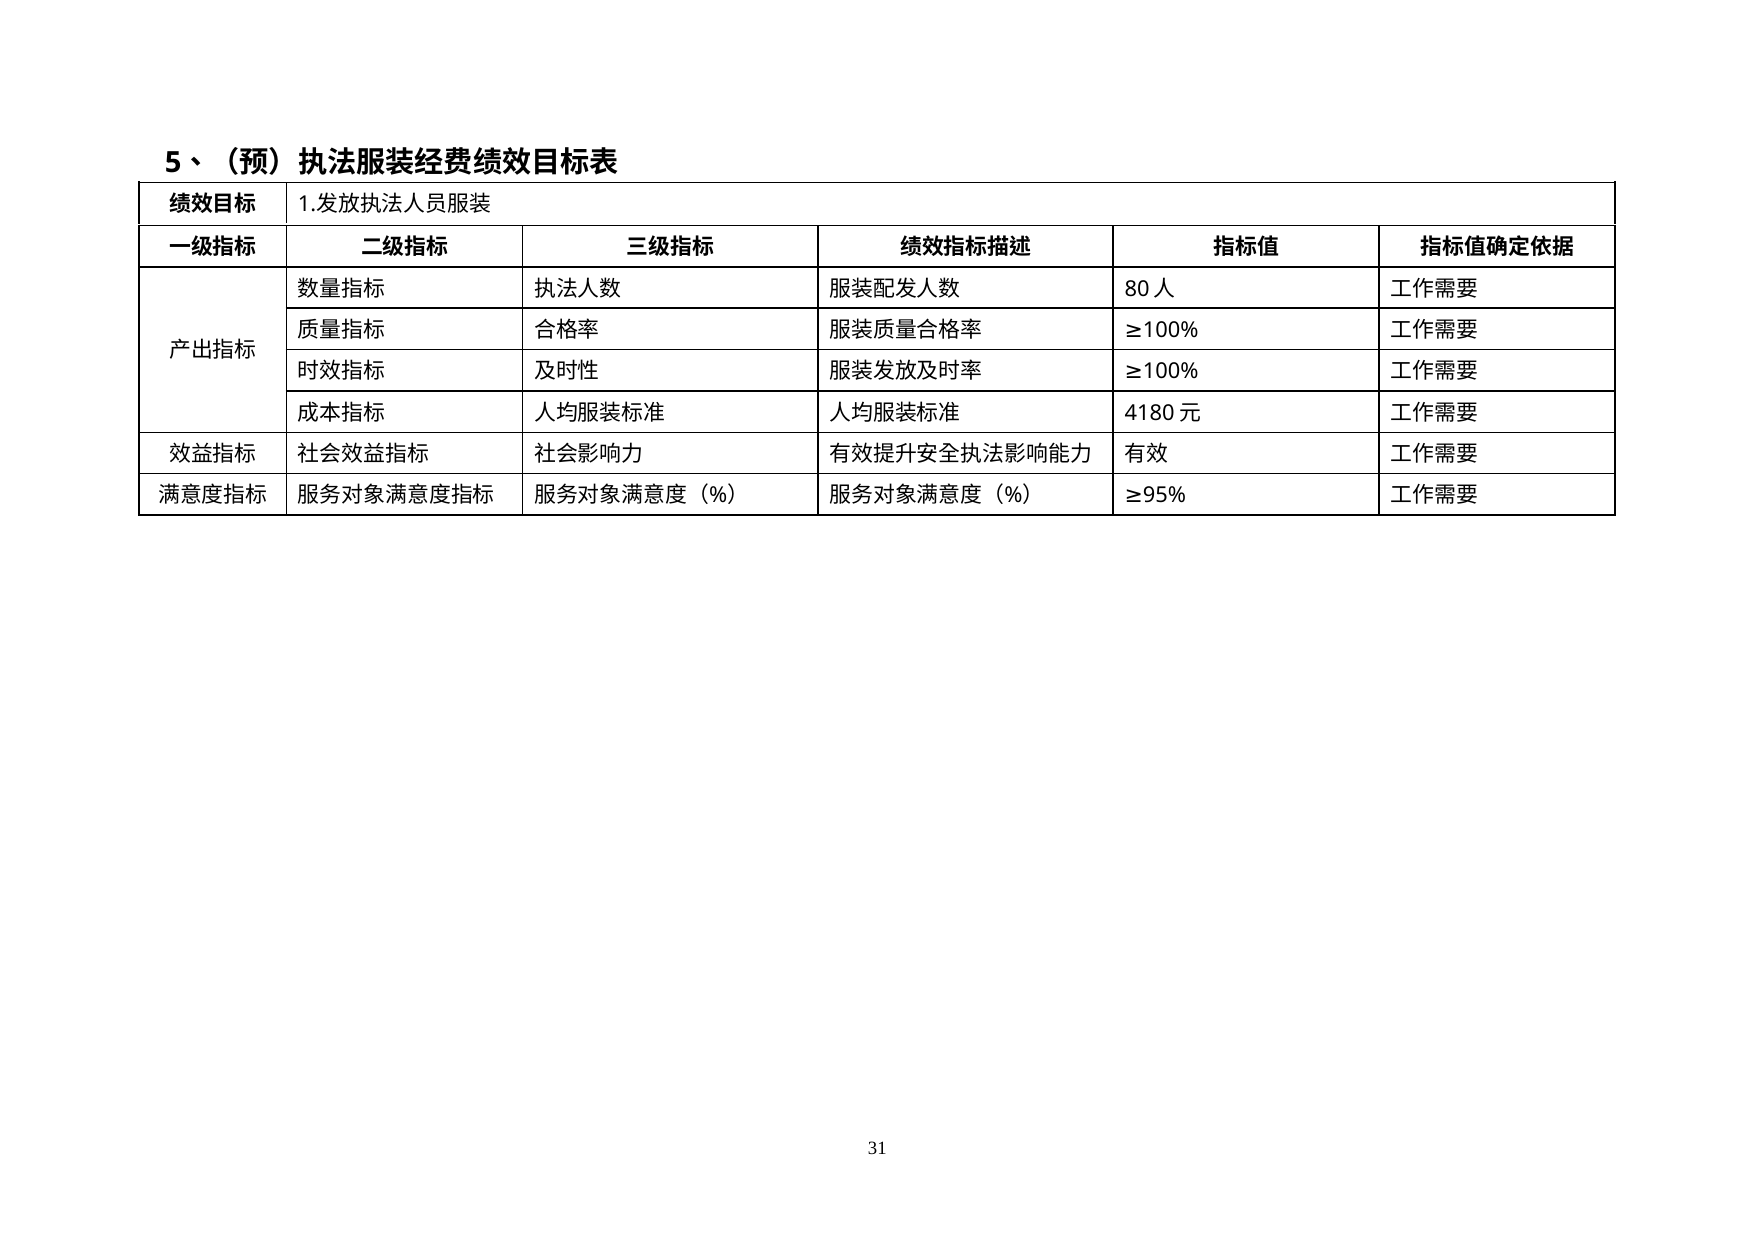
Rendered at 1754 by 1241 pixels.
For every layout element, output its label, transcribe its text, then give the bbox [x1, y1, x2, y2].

table_cell 工作需要 [1380, 433, 1614, 473]
table_cell 社会效益指标 [287, 433, 522, 473]
table_cell 服装发放及时率 [819, 350, 1112, 390]
table_cell 有效 [1114, 433, 1378, 473]
table_cell 服务对象满意度（%） [523, 474, 817, 514]
table_cell 社会影响力 [523, 433, 817, 473]
table_cell 时效指标 [287, 350, 522, 390]
table_cell ≥100% [1114, 309, 1378, 349]
table_cell 有效提升安全执法影响能力 [819, 433, 1112, 473]
table_cell 服务对象满意度指标 [287, 474, 522, 514]
table_cell 4180元 [1114, 392, 1378, 431]
table_cell ≥100% [1114, 350, 1378, 390]
table_header 指标值 [1114, 226, 1378, 266]
table_header 绩效指标描述 [819, 226, 1112, 266]
table_cell 服装质量合格率 [819, 309, 1112, 349]
table_cell 满意度指标 [140, 474, 286, 514]
table_header 绩效目标 [140, 183, 286, 223]
table_header 1.发放执法人员服装 [287, 183, 1614, 223]
table_header 一级指标 [140, 226, 286, 266]
table_cell 工作需要 [1380, 268, 1614, 307]
table_cell 工作需要 [1380, 350, 1614, 390]
table_cell 成本指标 [287, 392, 522, 431]
table_header 二级指标 [287, 226, 522, 266]
table_cell 人均服装标准 [523, 392, 817, 431]
table_cell 产出指标 [140, 268, 286, 431]
table_cell 工作需要 [1380, 309, 1614, 349]
table_header 三级指标 [523, 226, 817, 266]
table_cell 服装配发人数 [819, 268, 1112, 307]
table_cell 人均服装标准 [819, 392, 1112, 431]
text 5、（预）执法服装经费绩效目标表 [106, 142, 1648, 181]
table_cell ≥95% [1114, 474, 1378, 514]
table_cell 效益指标 [140, 433, 286, 473]
table_cell 工作需要 [1380, 392, 1614, 431]
table_header 指标值确定依据 [1380, 226, 1614, 266]
table_cell 服务对象满意度（%） [819, 474, 1112, 514]
table_cell 数量指标 [287, 268, 522, 307]
table_cell 质量指标 [287, 309, 522, 349]
table_cell 及时性 [523, 350, 817, 390]
table_cell 工作需要 [1380, 474, 1614, 514]
table_cell 80人 [1114, 268, 1378, 307]
table_cell 合格率 [523, 309, 817, 349]
table_cell 执法人数 [523, 268, 817, 307]
